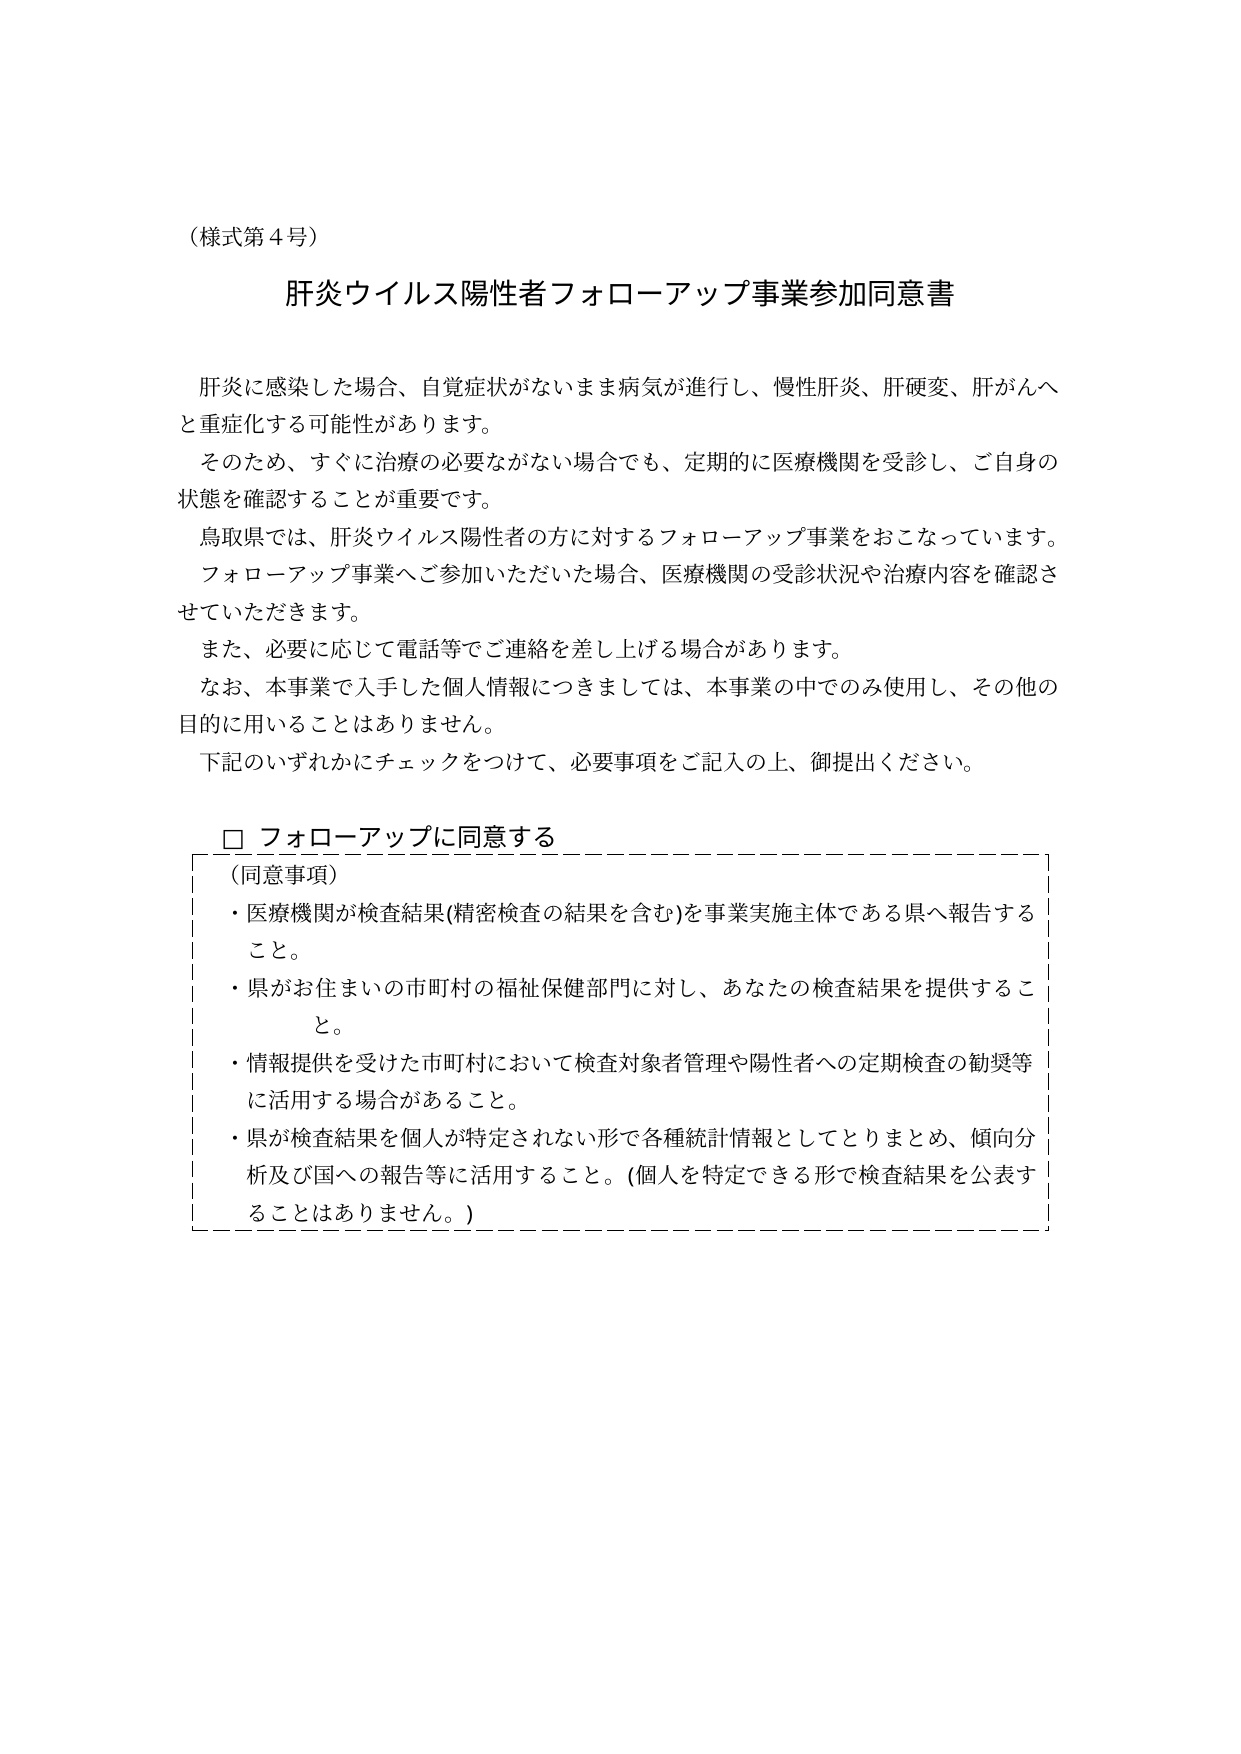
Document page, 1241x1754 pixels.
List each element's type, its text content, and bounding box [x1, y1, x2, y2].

text 下記のいずれかにチェックをつけて、必要事項をご記入の上、御提出ください。 [177, 742, 1063, 779]
text フォローアップ事業へご参加いただいた場合、医療機関の受診状況や治療内容を確認させていただきます。 [177, 554, 1063, 629]
text 肝炎ウイルス陽性者フォローアップ事業参加同意書 [177, 254, 1063, 329]
text 肝炎に感染した場合、自覚症状がないまま病気が進行し、慢性肝炎、肝硬変、肝がんへと重症化する可能性があります。 [177, 367, 1063, 442]
text そのため、すぐに治療の必要ながない場合でも、定期的に医療機関を受診し、ご自身の状態を確認することが重要です。 [177, 442, 1063, 517]
text なお、本事業で入手した個人情報につきましては、本事業の中でのみ使用し、その他の目的に用いることはありません。 [177, 667, 1063, 742]
text （様式第４号） [177, 217, 1063, 254]
list フォローアップに同意する [221, 817, 1063, 854]
text また、必要に応じて電話等でご連絡を差し上げる場合があります。 [177, 629, 1063, 667]
table_header （同意事項） ・医療機関が検査結果(精密検査の結果を含む)を事業実施主体である県へ報告すること。 ・県がお住まいの市町村の福祉保健部門に対し、あなたの検査結果を提供すること。 ・情報提供を受けた市町村において検査対象者管理や陽性者への定期検査の勧奨等 に活用する場合があること。 ・県が検査結果を個人が特定されない形で各種統計情報としてとりまとめ、傾向分析及び国への報告等に活用すること。(個人を特定できる形で検査結果を公表することはありません。) [192, 854, 1048, 1230]
text 鳥取県では、肝炎ウイルス陽性者の方に対するフォローアップ事業をおこなっています。 [177, 517, 1063, 554]
